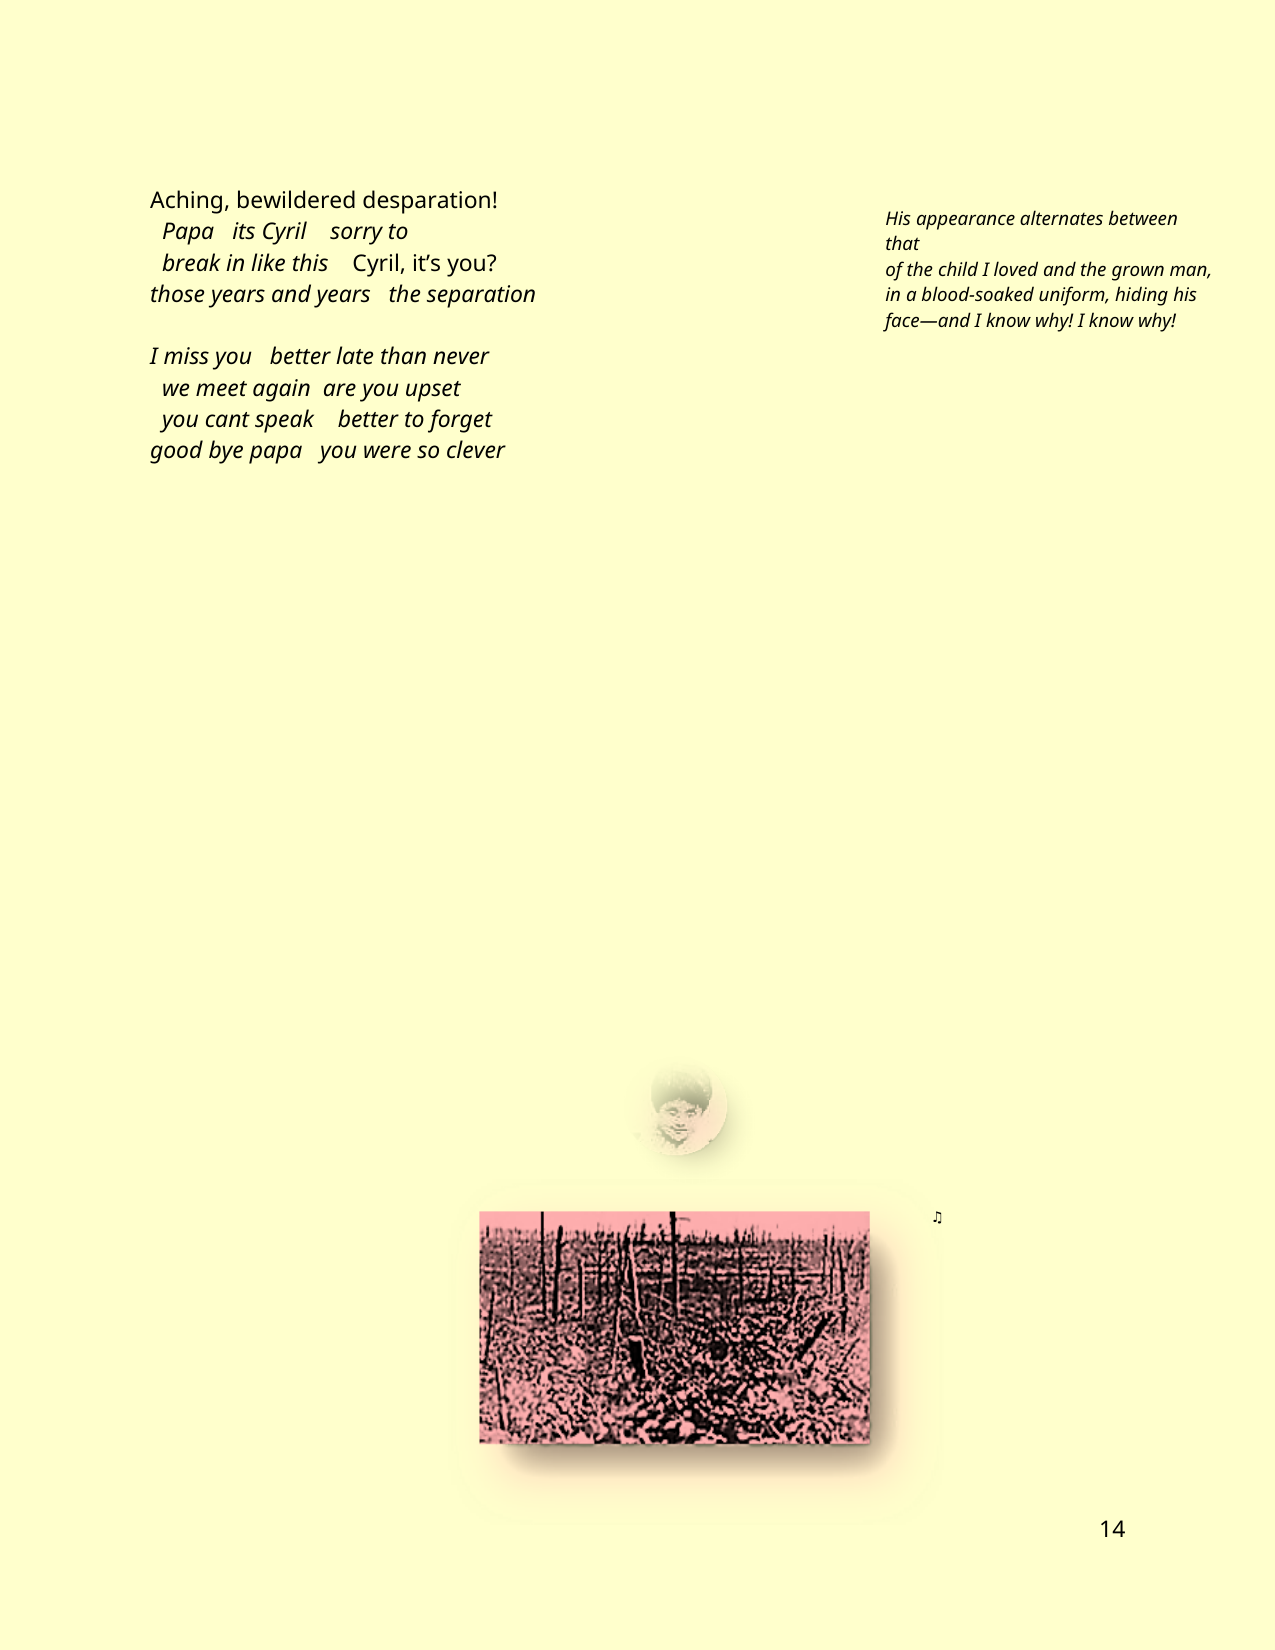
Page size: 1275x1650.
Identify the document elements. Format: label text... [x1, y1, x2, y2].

text Papa its Cyril sorry to [150, 215, 1275, 247]
text Aching, bewildered desparation! [150, 184, 1275, 215]
text good bye papa you were so clever [150, 434, 1275, 465]
text we meet again are you upset [150, 372, 1275, 403]
text I miss you better late than never [150, 340, 1275, 372]
text you cant speak better to forget [150, 403, 1275, 434]
text those years and years the separation [150, 278, 1275, 309]
text break in like this Cyril, it’s you? [150, 247, 1275, 278]
